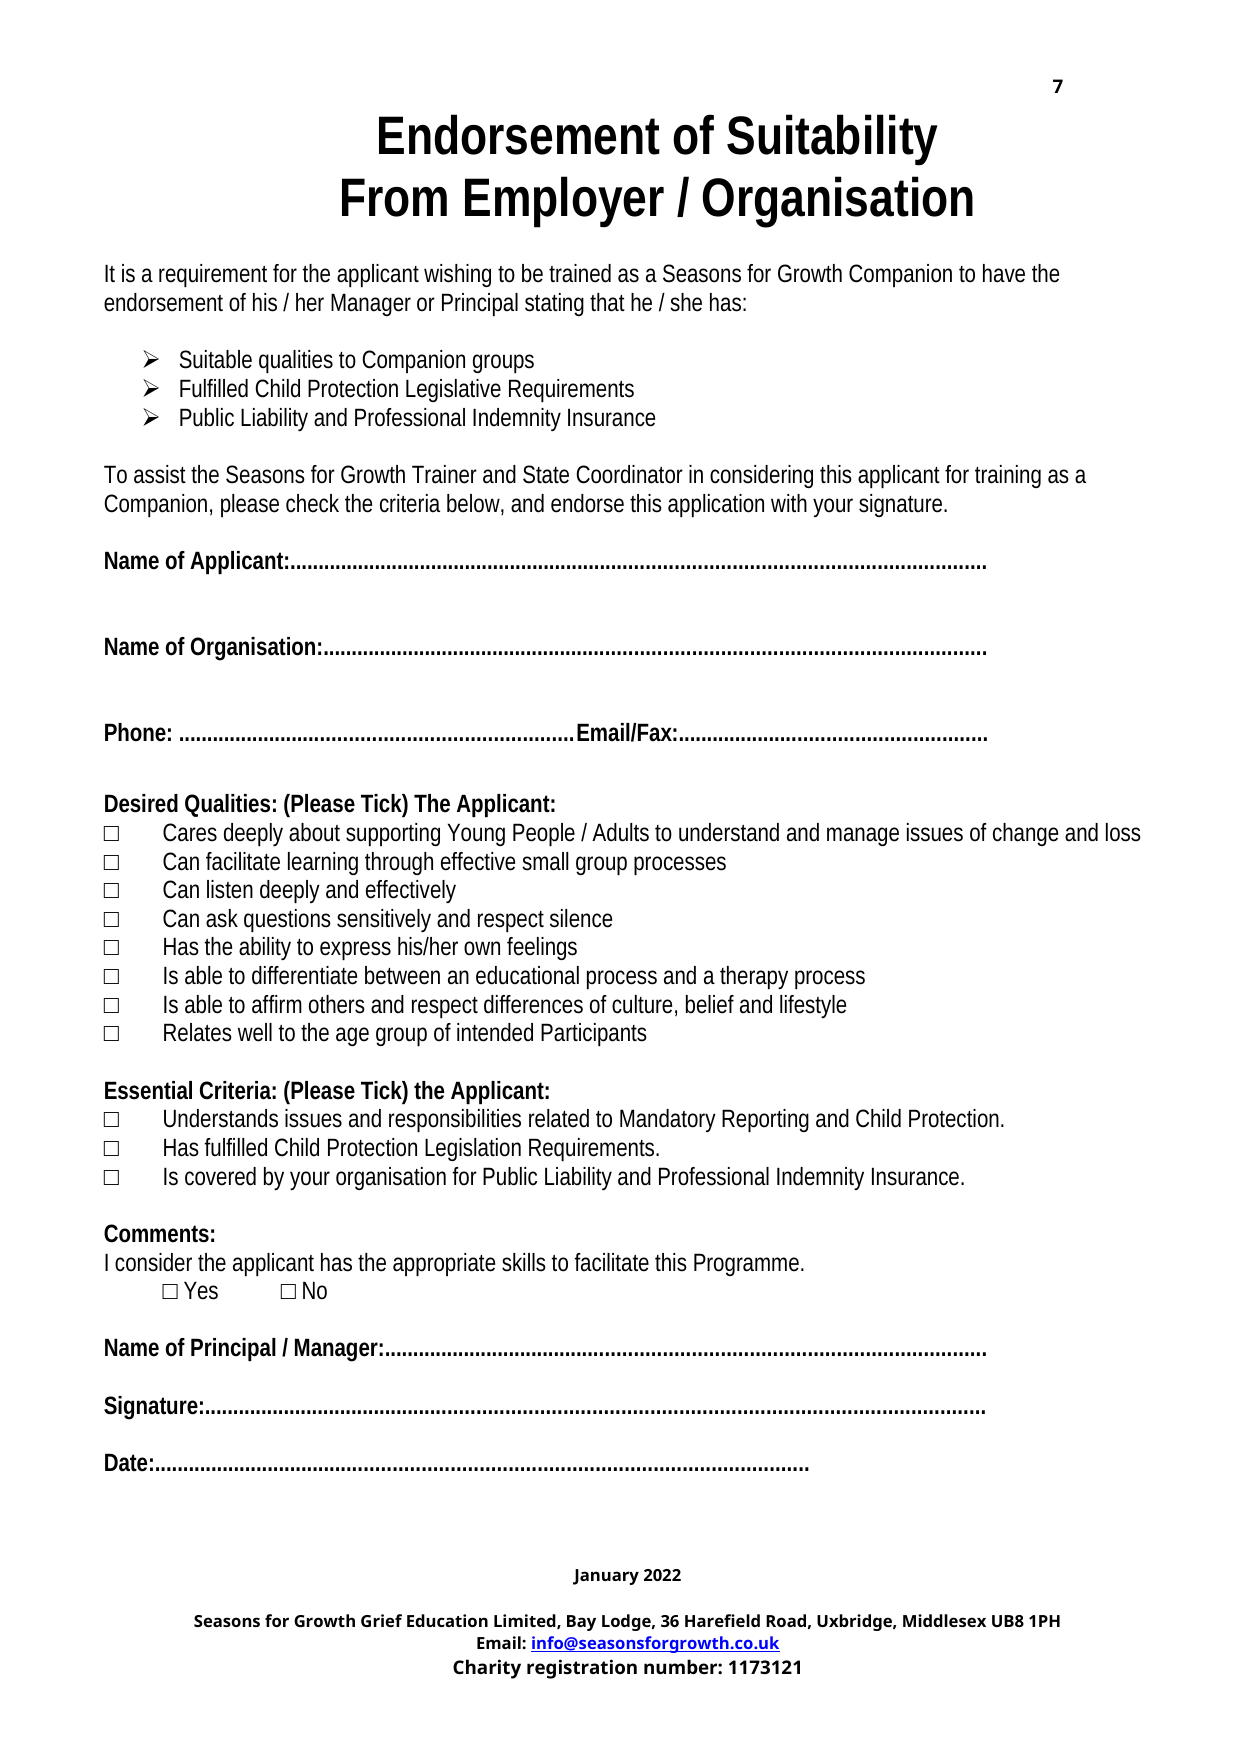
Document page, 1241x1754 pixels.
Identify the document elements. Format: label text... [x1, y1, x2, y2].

text □ Can facilitate learning through effective small group processes [103, 846, 1152, 875]
text Desired Qualities: (Please Tick) The Applicant: [103, 789, 1152, 818]
list Public Liability and Professional Indemnity Insurance [141, 402, 1152, 431]
text □ Understands issues and responsibilities related to Mandatory Reporting and Child Protection. [103, 1104, 1152, 1133]
text I consider the applicant has the appropriate skills to facilitate this Programme. [103, 1247, 1152, 1276]
text Endorsement of Suitability [103, 103, 1212, 166]
text □ Is covered by your organisation for Public Liability and Professional Indemnity Insurance. [103, 1162, 1152, 1190]
text □ Has fulfilled Child Protection Legislation Requirements. [103, 1133, 1152, 1162]
text Date: [103, 1448, 1152, 1477]
list Suitable qualities to Companion groups [141, 345, 1152, 374]
text Phone: Email/Fax: [103, 718, 1152, 746]
text □ Is able to affirm others and respect differences of culture, belief and lifestyle [103, 990, 1152, 1018]
list Fulfilled Child Protection Legislative Requirements [141, 374, 1152, 402]
text □ Can ask questions sensitively and respect silence [103, 904, 1152, 932]
text It is a requirement for the applicant wishing to be trained as a Seasons for Growth Companion to have the endorsement of his / her Manager or Principal stating that he / she has: [103, 259, 1152, 316]
text □ Has the ability to express his/her own feelings [103, 932, 1152, 961]
text To assist the Seasons for Growth Trainer and State Coordinator in considering this applicant for training as a Companion, please check the criteria below, and endorse this application with your signature. [103, 460, 1152, 517]
text □ Is able to differentiate between an educational process and a therapy process [103, 961, 1152, 990]
text Signature: [103, 1391, 1152, 1419]
text Comments: [103, 1219, 1152, 1247]
text □ Can listen deeply and effectively [103, 875, 1152, 904]
text Name of Organisation: [103, 632, 1152, 660]
text Name of Principal / Manager: [103, 1333, 1152, 1362]
text □ Relates well to the age group of intended Participants [103, 1018, 1152, 1047]
text □ Yes □ No [103, 1276, 1152, 1305]
text □ Cares deeply about supporting Young People / Adults to understand and manage issues of change and loss [103, 818, 1152, 846]
text From Employer / Organisation [103, 166, 1212, 228]
text Essential Criteria: (Please Tick) the Applicant: [103, 1076, 1152, 1104]
text Name of Applicant: [103, 546, 1152, 574]
